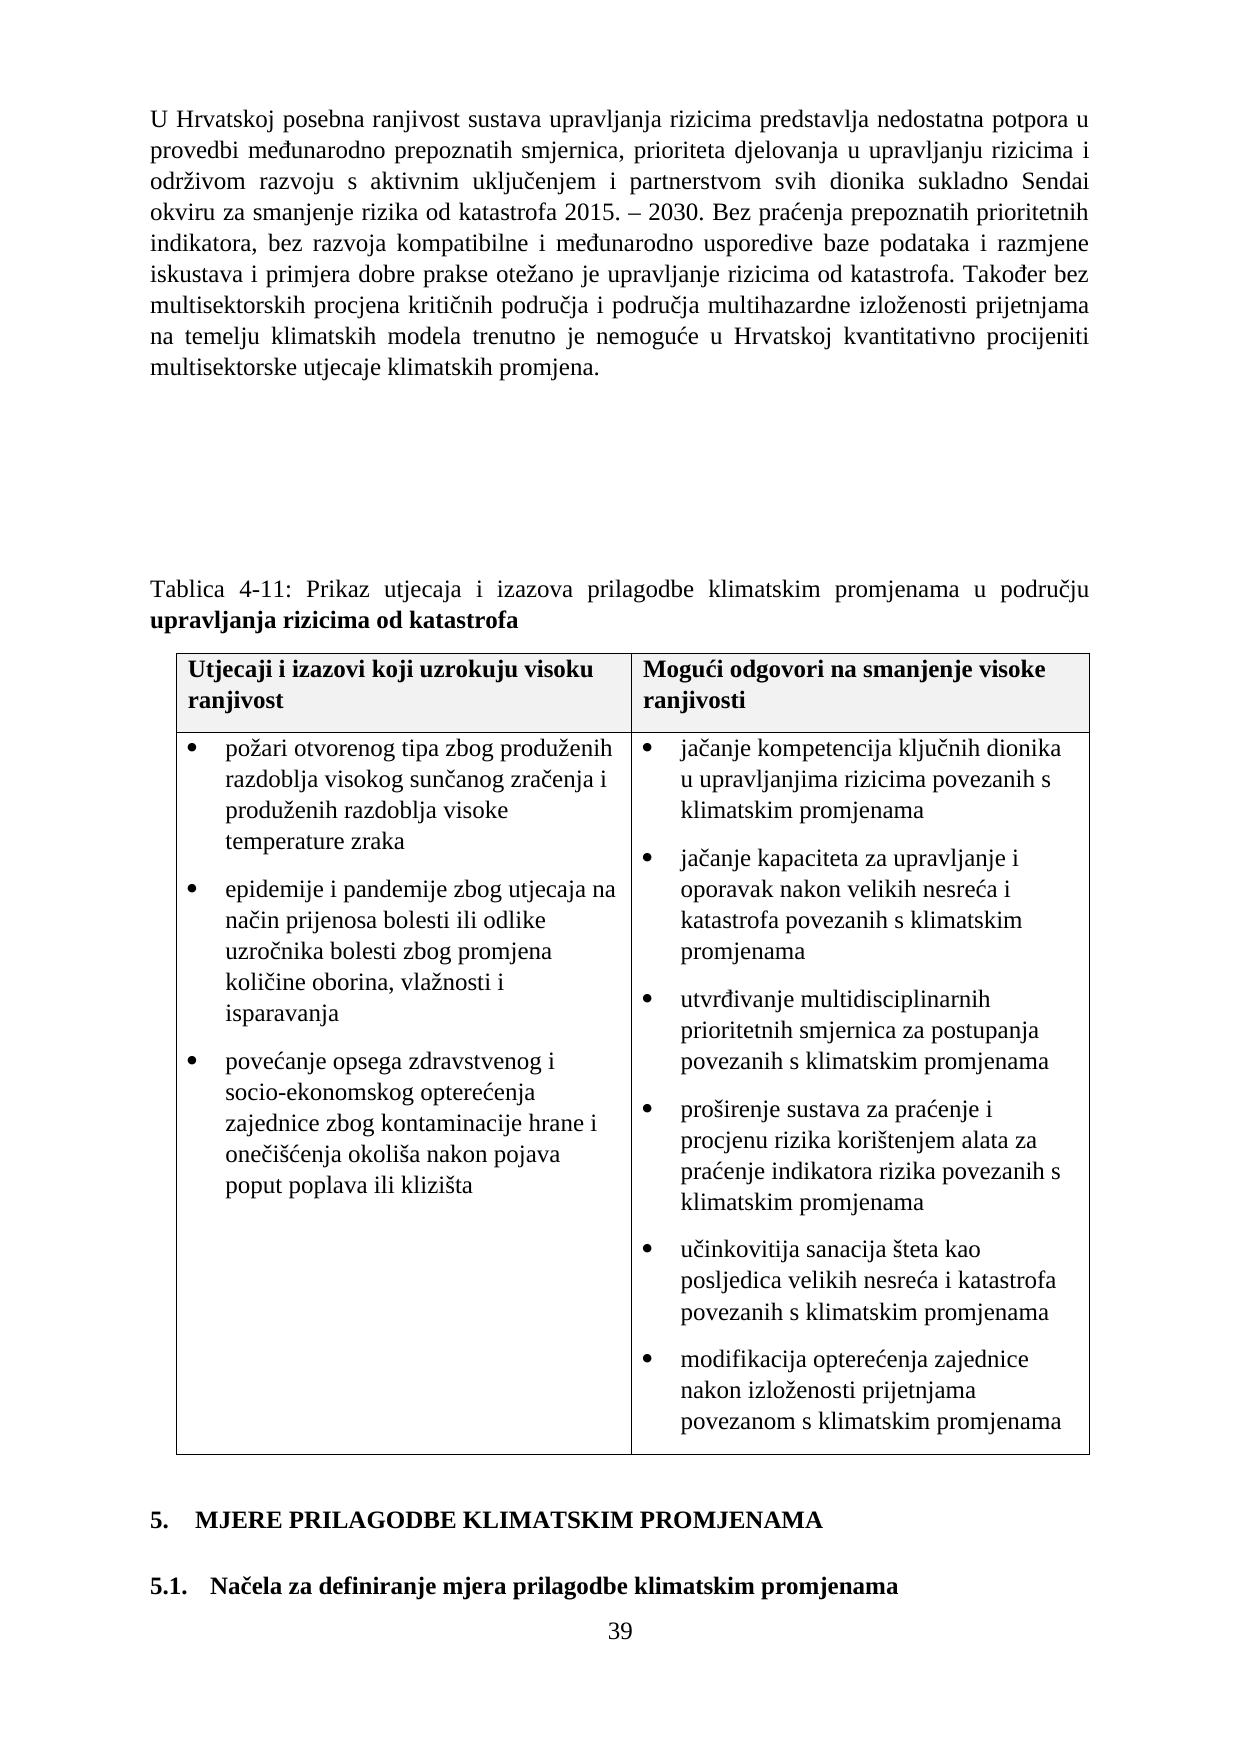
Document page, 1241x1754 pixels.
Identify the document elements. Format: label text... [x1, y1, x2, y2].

table_header Mogući odgovori na smanjenje visoke ranjivosti [632, 654, 1089, 732]
table_cell jačanje kompetencija ključnih dionika u upravljanjima rizicima povezanih s klimatskim promjenama jačanje kapaciteta za upravljanje i oporavak nakon velikih nesreća i katastrofa povezanih s klimatskim promjenama utvrđivanje multidisciplinarnih prioritetnih smjernica za postupanja povezanih s klimatskim promjenama proširenje sustava za praćenje i procjenu rizika korištenjem alata za praćenje indikatora rizika povezanih s klimatskim promjenama učinkovitija sanacija šteta kao posljedica velikih nesreća i katastrofa povezanih s klimatskim promjenama modifikacija opterećenja zajednice nakon izloženosti prijetnjama povezanom s klimatskim promjenama [632, 733, 1089, 1454]
subtitle MJERE PRILAGODBE KLIMATSKIM PROMJENAMA [150, 1505, 1090, 1534]
table_cell požari otvorenog tipa zbog produženih razdoblja visokog sunčanog zračenja i produženih razdoblja visoke temperature zraka epidemije i pandemije zbog utjecaja na način prijenosa bolesti ili odlike uzročnika bolesti zbog promjena količine oborina, vlažnosti i isparavanja povećanje opsega zdravstvenog i socio-ekonomskog opterećenja zajednice zbog kontaminacije hrane i onečišćenja okoliša nakon pojava poput poplava ili klizišta [177, 733, 631, 1454]
text U Hrvatskoj posebna ranjivost sustava upravljanja rizicima predstavlja nedostatna potpora u provedbi međunarodno prepoznatih smjernica, prioriteta djelovanja u upravljanju rizicima i održivom razvoju s aktivnim uključenjem i partnerstvom svih dionika sukladno Sendai okviru za smanjenje rizika od katastrofa 2015. – 2030. Bez praćenja prepoznatih prioritetnih indikatora, bez razvoja kompatibilne i međunarodno usporedive baze podataka i razmjene iskustava i primjera dobre prakse otežano je upravljanje rizicima od katastrofa. Također bez multisektorskih procjena kritičnih područja i područja multihazardne izloženosti prijetnjama na temelju klimatskih modela trenutno je nemoguće u Hrvatskoj kvantitativno procijeniti multisektorske utjecaje klimatskih promjena. [150, 104, 1090, 381]
subtitle Načela za definiranje mjera prilagodbe klimatskim promjenama [150, 1571, 1090, 1600]
table_header Utjecaji i izazovi koji uzrokuju visoku ranjivost [177, 654, 631, 732]
text Tablica 4-11: Prikaz utjecaja i izazova prilagodbe klimatskim promjenama u području upravljanja rizicima od katastrofa [150, 574, 1090, 634]
